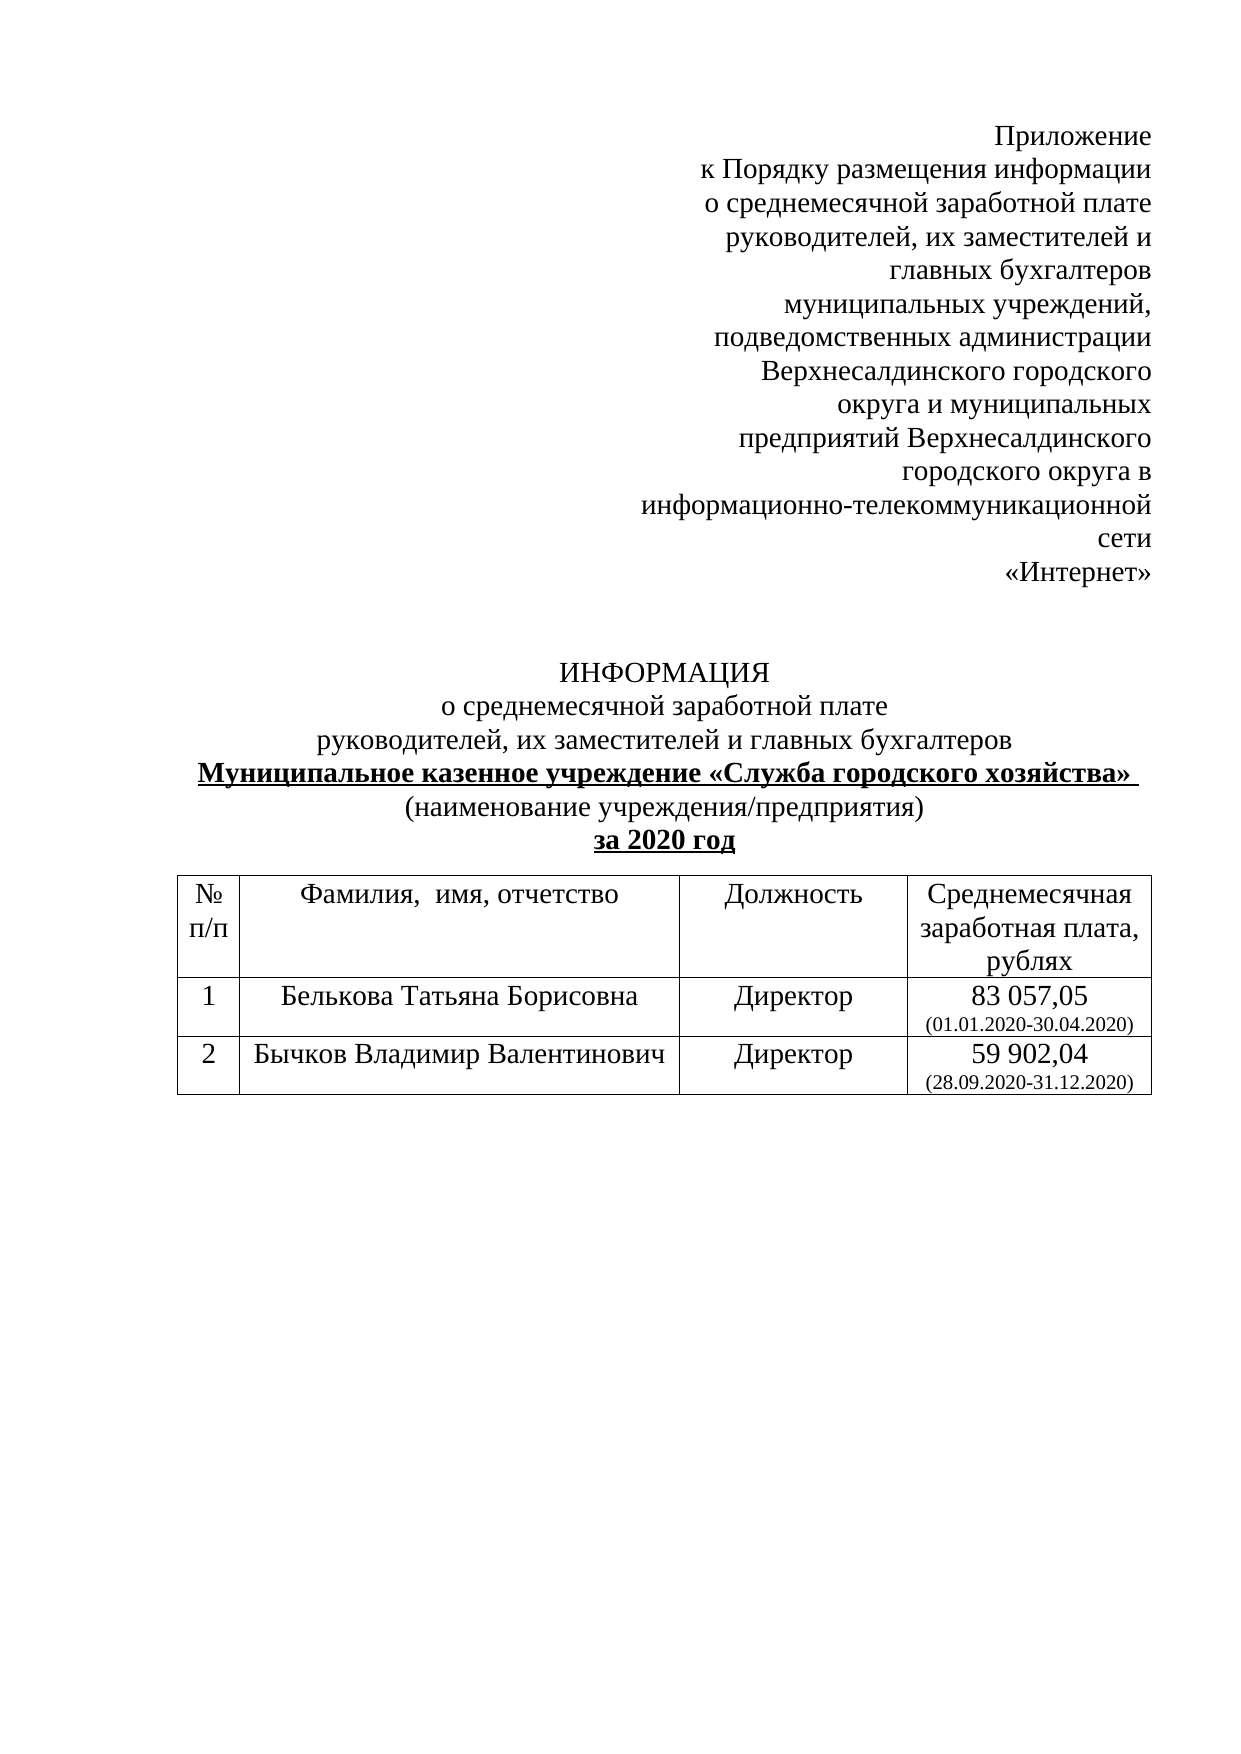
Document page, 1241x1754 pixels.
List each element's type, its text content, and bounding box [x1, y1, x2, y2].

text информационно-телекоммуникационной [177, 487, 1152, 521]
text округа и муниципальных [177, 386, 1152, 420]
text Муниципальное казенное учреждение «Служба городского хозяйства» [177, 755, 1152, 789]
text к Порядку размещения информации [177, 152, 1152, 185]
text городского округа в [177, 453, 1152, 487]
text о среднемесячной заработной плате [177, 185, 1152, 219]
text Верхнесалдинского городского [177, 353, 1152, 386]
text предприятий Верхнесалдинского [177, 420, 1152, 453]
text сети [177, 521, 1152, 554]
table_cell 2 [178, 1037, 239, 1094]
table_cell Директор [680, 978, 907, 1036]
table_header № п/п [178, 876, 239, 977]
table_header Фамилия, имя, отчетство [240, 876, 679, 977]
table_cell Бычков Владимир Валентинович [240, 1037, 679, 1094]
text Приложение [177, 118, 1152, 152]
table_cell 83 057,05 (01.01.2020-30.04.2020) [908, 978, 1151, 1036]
table_cell Директор [680, 1037, 907, 1094]
text (наименование учреждения/предприятия) [177, 789, 1152, 822]
table_header Должность [680, 876, 907, 977]
table_cell 59 902,04 (28.09.2020-31.12.2020) [908, 1037, 1151, 1094]
text ИНФОРМАЦИЯ [177, 655, 1152, 688]
text подведомственных администрации [177, 319, 1152, 353]
text руководителей, их заместителей и [177, 219, 1152, 252]
table_cell Белькова Татьяна Борисовна [240, 978, 679, 1036]
table_cell 1 [178, 978, 239, 1036]
text главных бухгалтеров [177, 252, 1152, 286]
table_header Среднемесячная заработная плата, рублях [908, 876, 1151, 977]
text муниципальных учреждений, [177, 286, 1152, 319]
text о среднемесячной заработной плате [177, 688, 1152, 722]
text руководителей, их заместителей и главных бухгалтеров [177, 722, 1152, 755]
text за 2020 год [177, 822, 1152, 856]
text «Интернет» [177, 554, 1152, 588]
